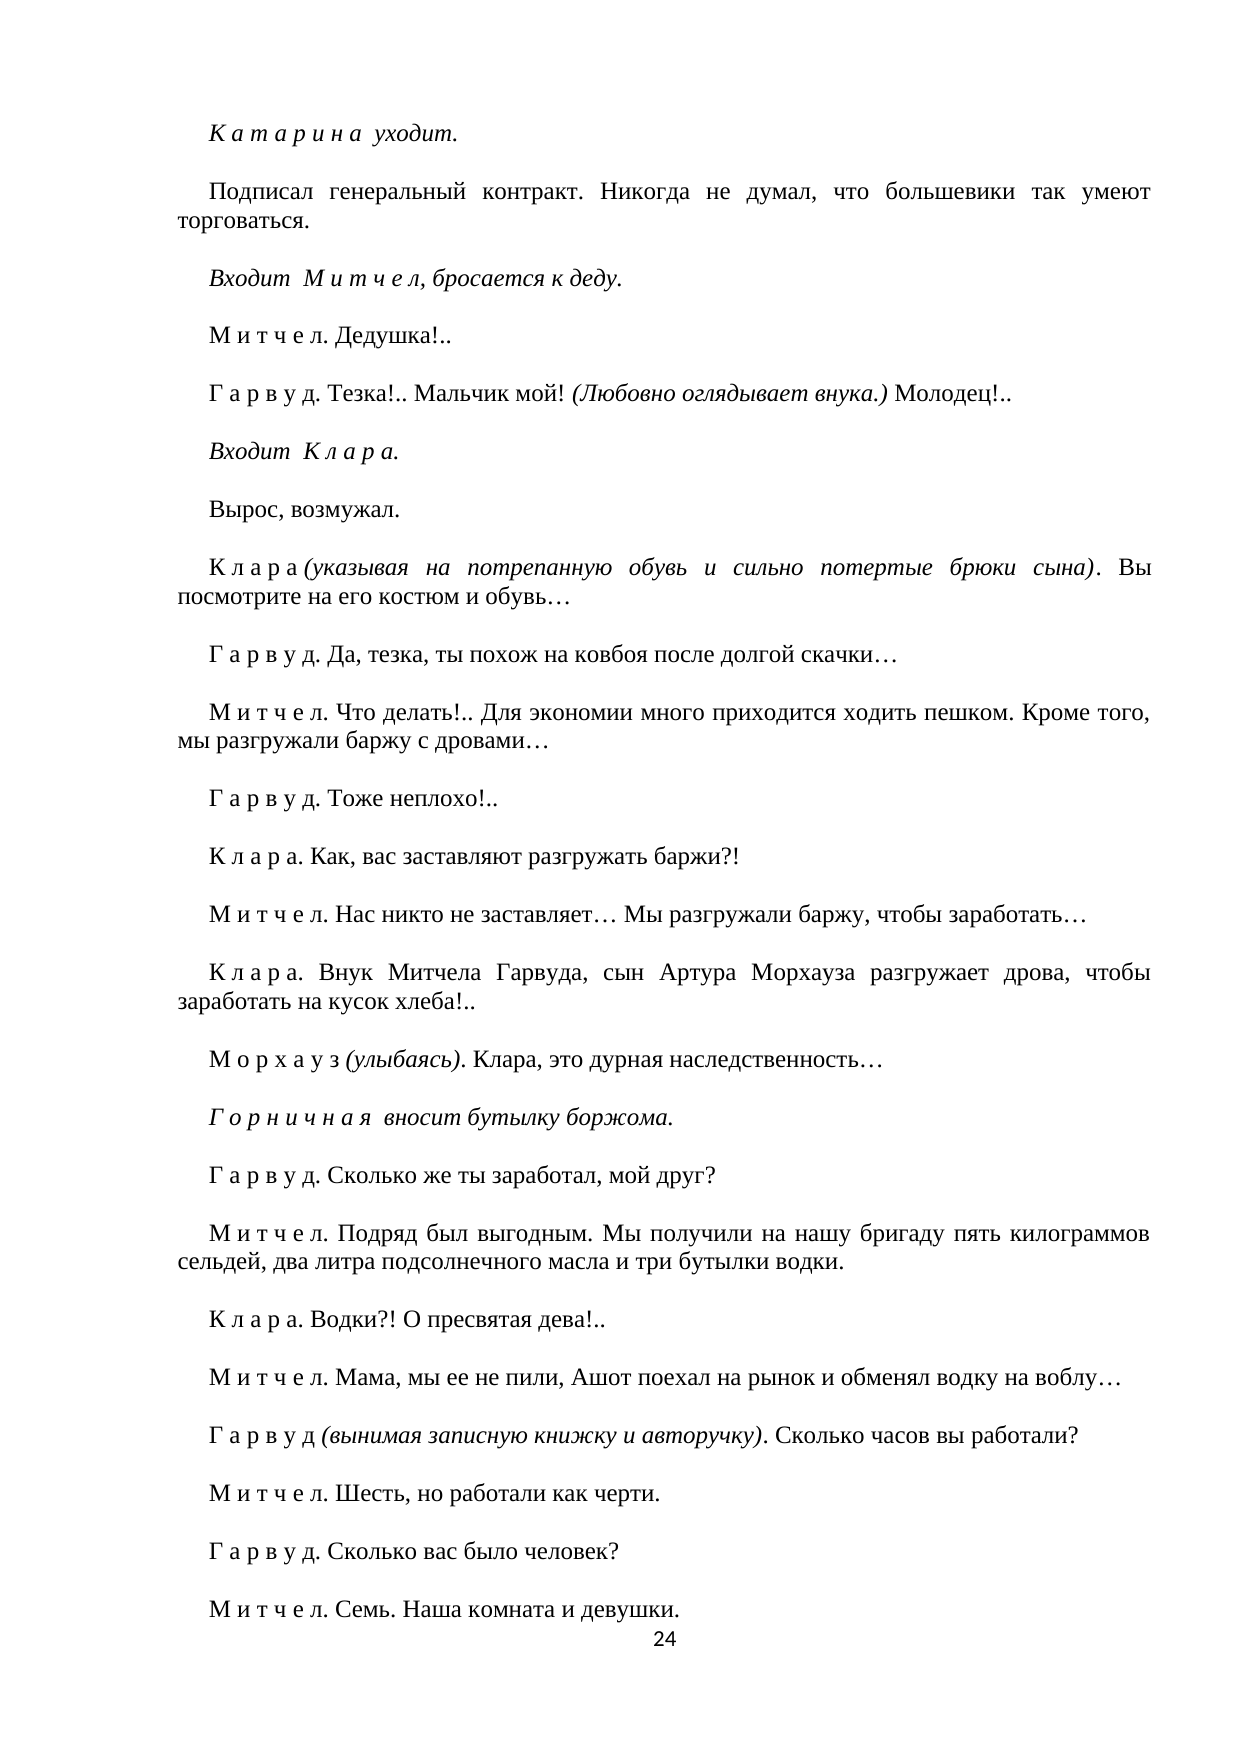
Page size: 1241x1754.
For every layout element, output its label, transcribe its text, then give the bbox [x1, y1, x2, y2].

text Г а р в у д. Тезка!.. Мальчик мой! (Любовно оглядывает внука.) Молодец!.. [177, 378, 1152, 407]
text М и т ч е л. Мама, мы ее не пили, Ашот поехал на рынок и обменял водку на воблу… [177, 1362, 1152, 1391]
text Г о р н и ч н а я вносит бутылку боржома. [177, 1102, 1152, 1131]
text Входит К л а р а. [177, 436, 1152, 465]
text М и т ч е л. Дедушка!.. [177, 321, 1152, 349]
text М и т ч е л. Подряд был выгодным. Мы получили на нашу бригаду пять килограммов сельдей, два литра подсолнечного масла и три бутылки водки. [177, 1218, 1152, 1275]
text М и т ч е л. Что делать!.. Для экономии много приходится ходить пешком. Кроме того, мы разгружали баржу с дровами… [177, 697, 1152, 754]
text К а т а р и н а уходит. [177, 118, 1152, 147]
text К л а р а. Как, вас заставляют разгружать баржи?! [177, 841, 1152, 870]
text Г а р в у д. Сколько же ты заработал, мой друг? [177, 1160, 1152, 1188]
text Г а р в у д. Сколько вас было человек? [177, 1536, 1152, 1565]
text Входит М и т ч е л, бросается к деду. [177, 263, 1152, 291]
text М о р х а у з (улыбаясь). Клара, это дурная наследственность… [177, 1044, 1152, 1073]
text К л а р а. Водки?! О пресвятая дева!.. [177, 1304, 1152, 1333]
text М и т ч е л. Нас никто не заставляет… Мы разгружали баржу, чтобы заработать… [177, 899, 1152, 928]
text Г а р в у д. Да, тезка, ты похож на ковбоя после долгой скачки… [177, 639, 1152, 668]
text К л а р а (указывая на потрепанную обувь и сильно потертые брюки сына). Вы посмотрите на его костюм и обувь… [177, 552, 1152, 610]
text Г а р в у д. Тоже неплохо!.. [177, 783, 1152, 812]
text М и т ч е л. Семь. Наша комната и девушки. [177, 1594, 1152, 1623]
text Подписал генеральный контракт. Никогда не думал, что большевики так умеют торговаться. [177, 176, 1152, 233]
text М и т ч е л. Шесть, но работали как черти. [177, 1478, 1152, 1507]
text Вырос, возмужал. [177, 494, 1152, 523]
text К л а р а. Внук Митчела Гарвуда, сын Артура Морхауза разгружает дрова, чтобы заработать на кусок хлеба!.. [177, 957, 1152, 1015]
text Г а р в у д (вынимая записную книжку и авторучку). Сколько часов вы работали? [177, 1420, 1152, 1449]
